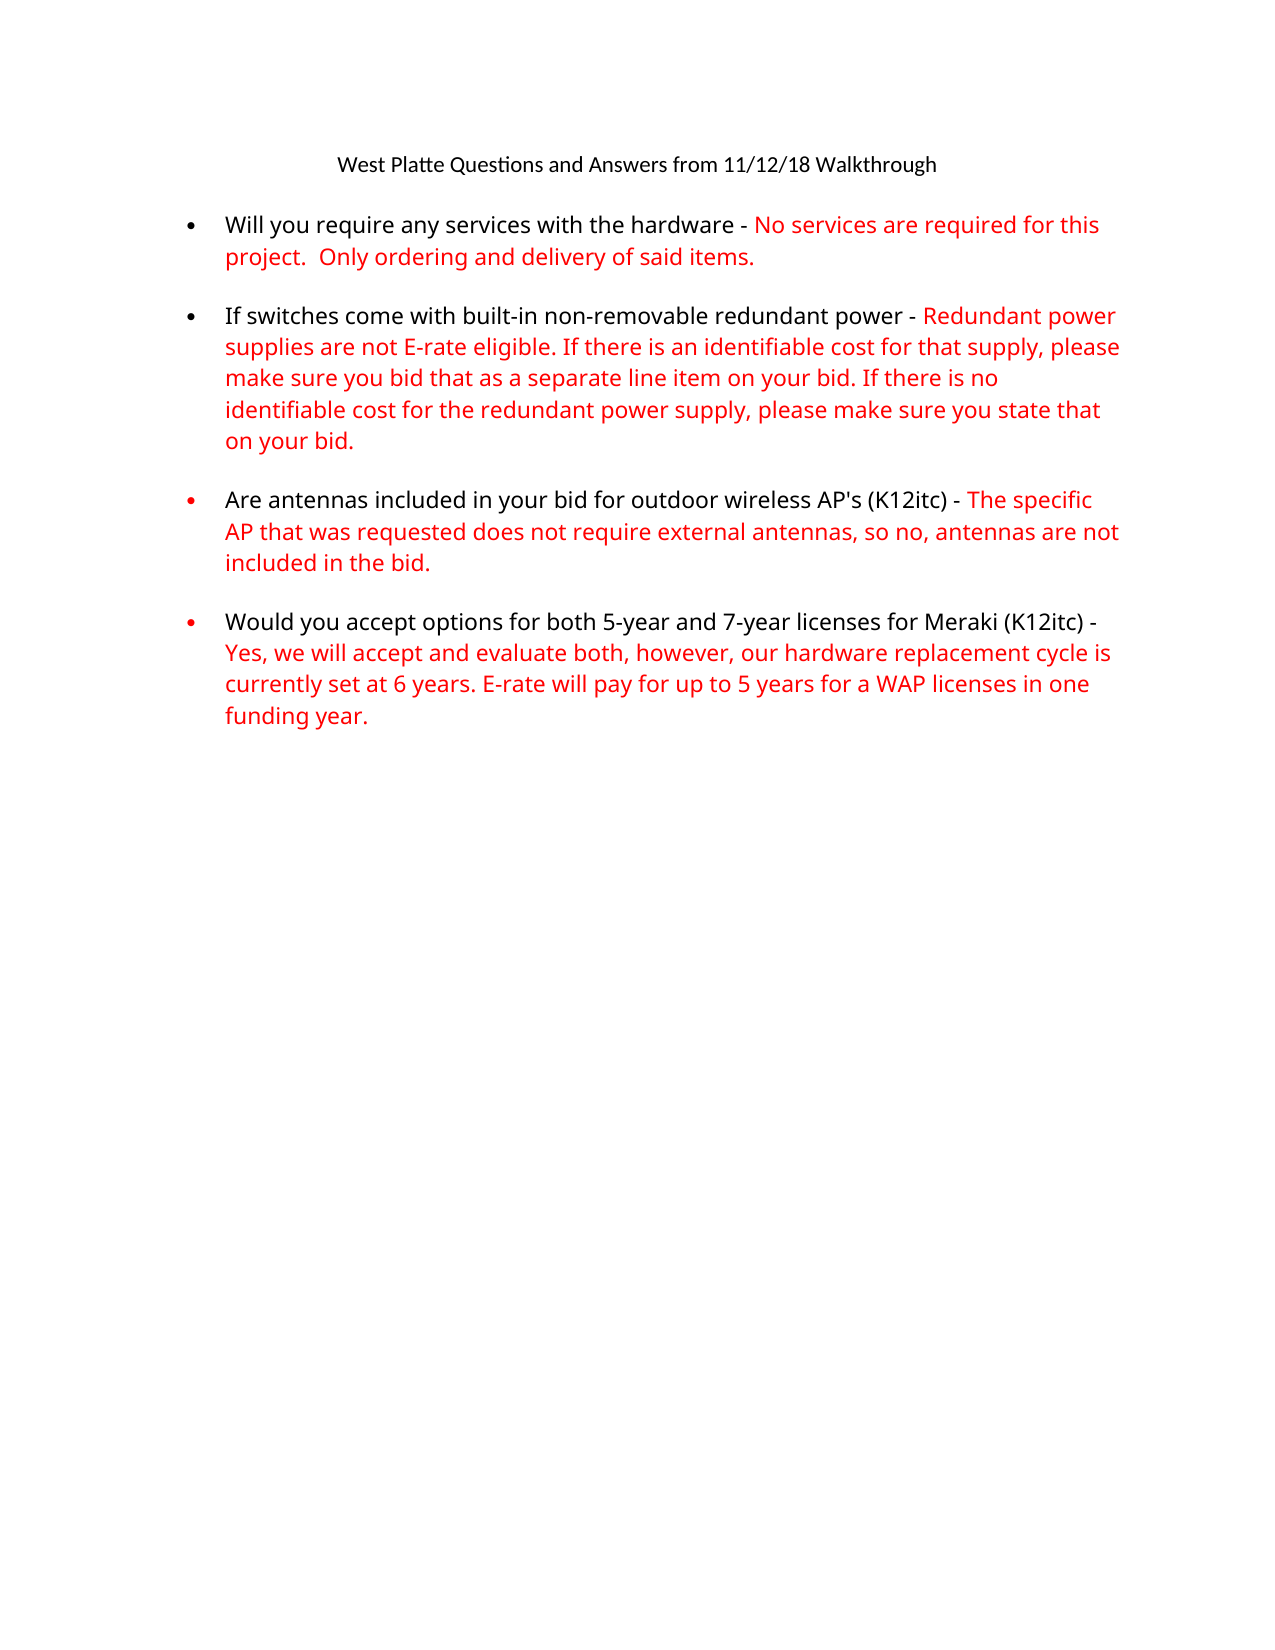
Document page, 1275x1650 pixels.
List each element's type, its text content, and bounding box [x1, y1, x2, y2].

text West Platte Questions and Answers from 11/12/18 Walkthrough [150, 150, 1125, 178]
list If switches come with built-in non-removable redundant power - Redundant power supplies are not E-rate eligible. If there is an identifiable cost for that supply, please make sure you bid that as a separate line item on your bid. If there is no identifiable cost for the redundant power supply, please make sure you state that on your bid. [187, 300, 1125, 484]
list Are antennas included in your bid for outdoor wireless AP's (K12itc) - The specific AP that was requested does not require external antennas, so no, antennas are not included in the bid. [187, 484, 1125, 606]
list Will you require any services with the hardware - No services are required for this project. Only ordering and delivery of said items. [187, 209, 1125, 300]
list Would you accept options for both 5-year and 7-year licenses for Meraki (K12itc) - Yes, we will accept and evaluate both, however, our hardware replacement cycle is currently set at 6 years. E-rate will pay for up to 5 years for a WAP licenses in one funding year. [187, 606, 1125, 731]
